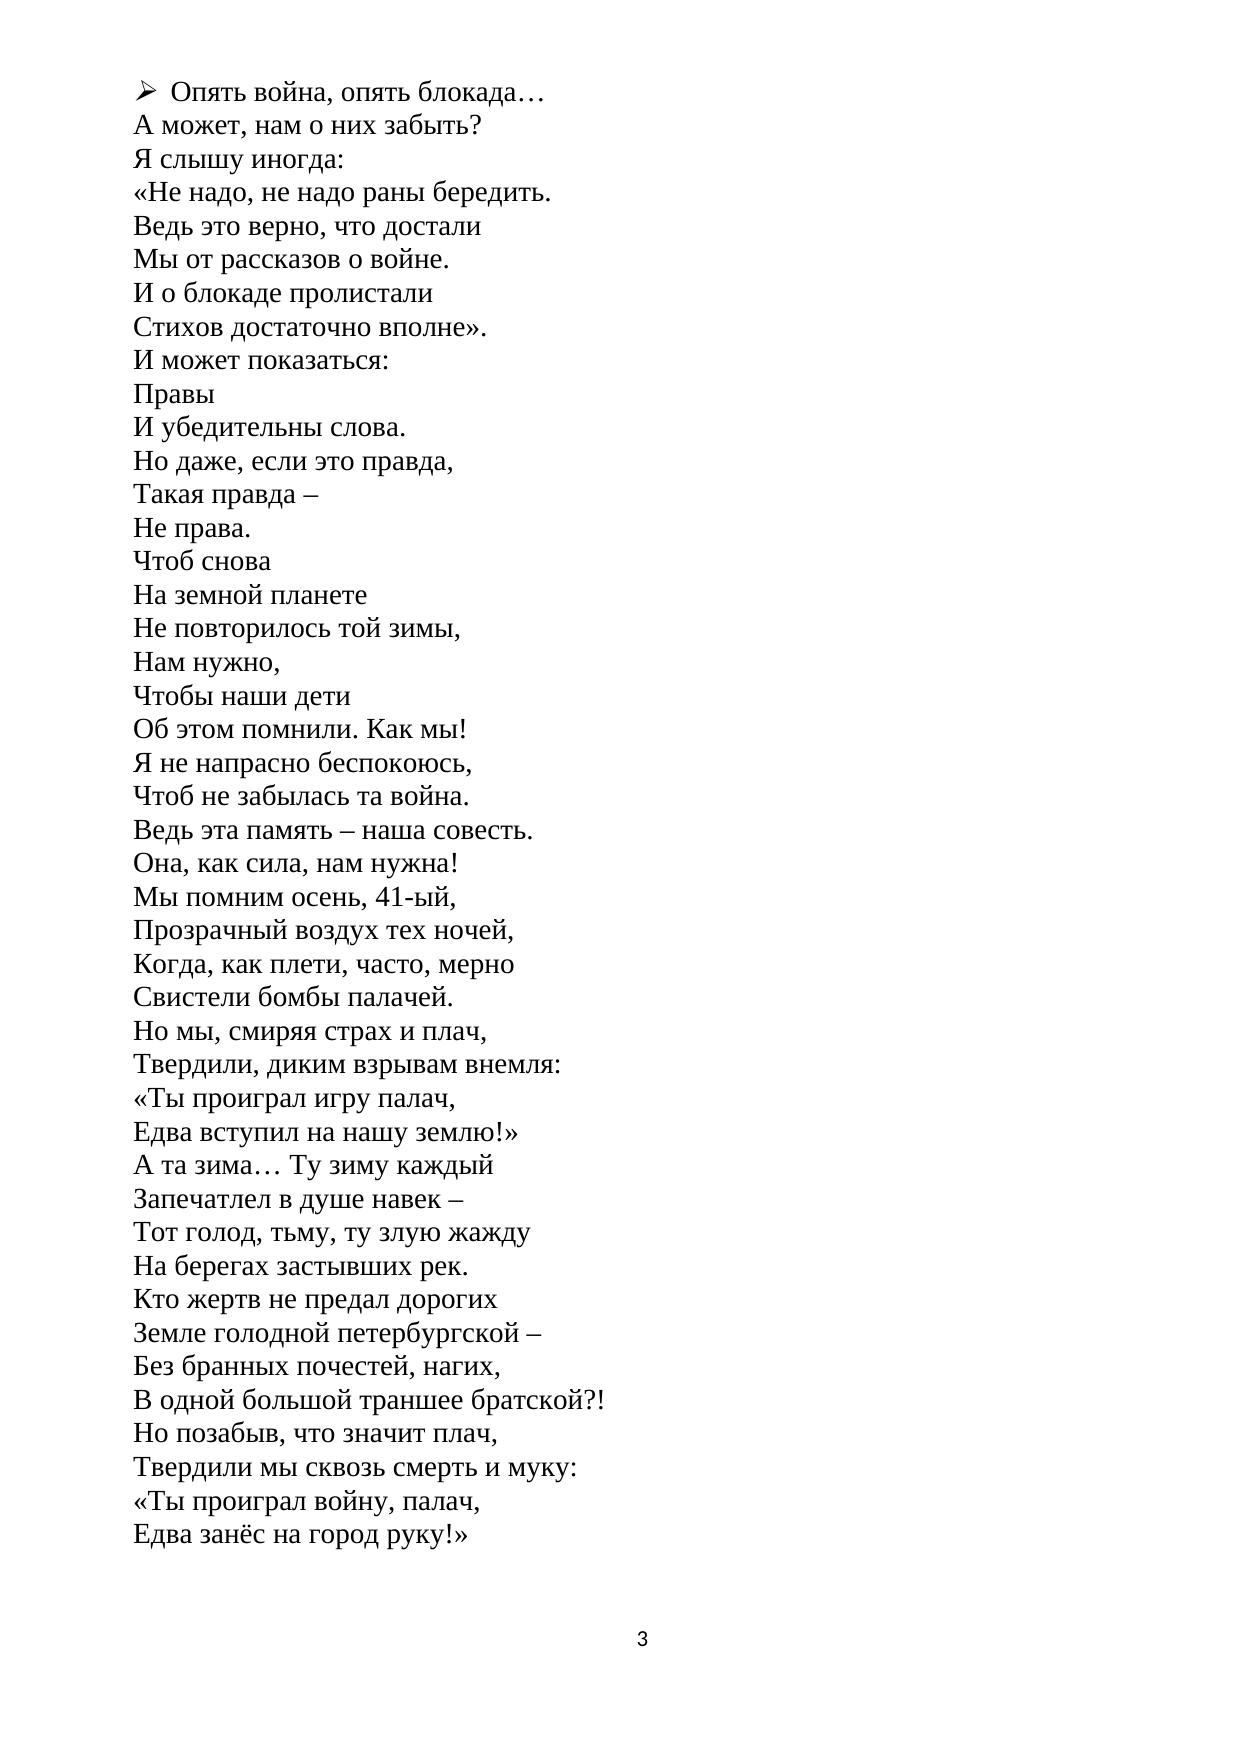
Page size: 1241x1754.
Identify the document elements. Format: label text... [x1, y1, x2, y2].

text Чтобы наши дети [133, 678, 1152, 711]
list Опять война, опять блокада… [133, 74, 1152, 107]
text Но мы, смиряя страх и плач, [133, 1013, 1152, 1047]
text Едва занёс на город руку!» [133, 1516, 1152, 1550]
text Ведь это верно, что достали [133, 208, 1152, 242]
text На берегах застывших рек. [133, 1248, 1152, 1281]
text На земной планете [133, 577, 1152, 611]
text Нам нужно, [133, 644, 1152, 678]
text «Не надо, не надо раны бередить. [133, 174, 1152, 208]
text Кто жертв не предал дорогих [133, 1281, 1152, 1315]
text Я не напрасно беспокоюсь, [133, 745, 1152, 778]
text Она, как сила, нам нужна! [133, 845, 1152, 879]
text И может показаться: [133, 342, 1152, 376]
text В одной большой траншее братской?! [133, 1382, 1152, 1416]
text Мы помним осень, 41-ый, [133, 879, 1152, 912]
text Без бранных почестей, нагих, [133, 1348, 1152, 1382]
text Не повторилось той зимы, [133, 611, 1152, 644]
text Мы от рассказов о войне. [133, 242, 1152, 275]
text Но позабыв, что значит плач, [133, 1416, 1152, 1449]
text Чтоб снова [133, 543, 1152, 577]
text Едва вступил на нашу землю!» [133, 1114, 1152, 1147]
text И убедительны слова. [133, 409, 1152, 443]
text Земле голодной петербургской – [133, 1315, 1152, 1348]
text А та зима… Ту зиму каждый [133, 1147, 1152, 1181]
text Правы [133, 376, 1152, 409]
text Прозрачный воздух тех ночей, [133, 912, 1152, 946]
text «Ты проиграл игру палач, [133, 1080, 1152, 1114]
text Но даже, если это правда, [133, 443, 1152, 476]
text Не права. [133, 510, 1152, 543]
text «Ты проиграл войну, палач, [133, 1483, 1152, 1516]
text Твердили, диким взрывам внемля: [133, 1047, 1152, 1080]
text Ведь эта память – наша совесть. [133, 812, 1152, 845]
text Свистели бомбы палачей. [133, 979, 1152, 1013]
text Тот голод, тьму, ту злую жажду [133, 1214, 1152, 1248]
text Запечатлел в душе навек – [133, 1181, 1152, 1214]
text Я слышу иногда: [133, 141, 1152, 174]
text Чтоб не забылась та война. [133, 778, 1152, 812]
text Об этом помнили. Как мы! [133, 711, 1152, 745]
text Такая правда – [133, 476, 1152, 510]
text И о блокаде пролистали [133, 275, 1152, 309]
text Когда, как плети, часто, мерно [133, 946, 1152, 979]
text А может, нам о них забыть? [133, 107, 1152, 141]
text Твердили мы сквозь смерть и муку: [133, 1449, 1152, 1483]
text Стихов достаточно вполне». [133, 309, 1152, 342]
